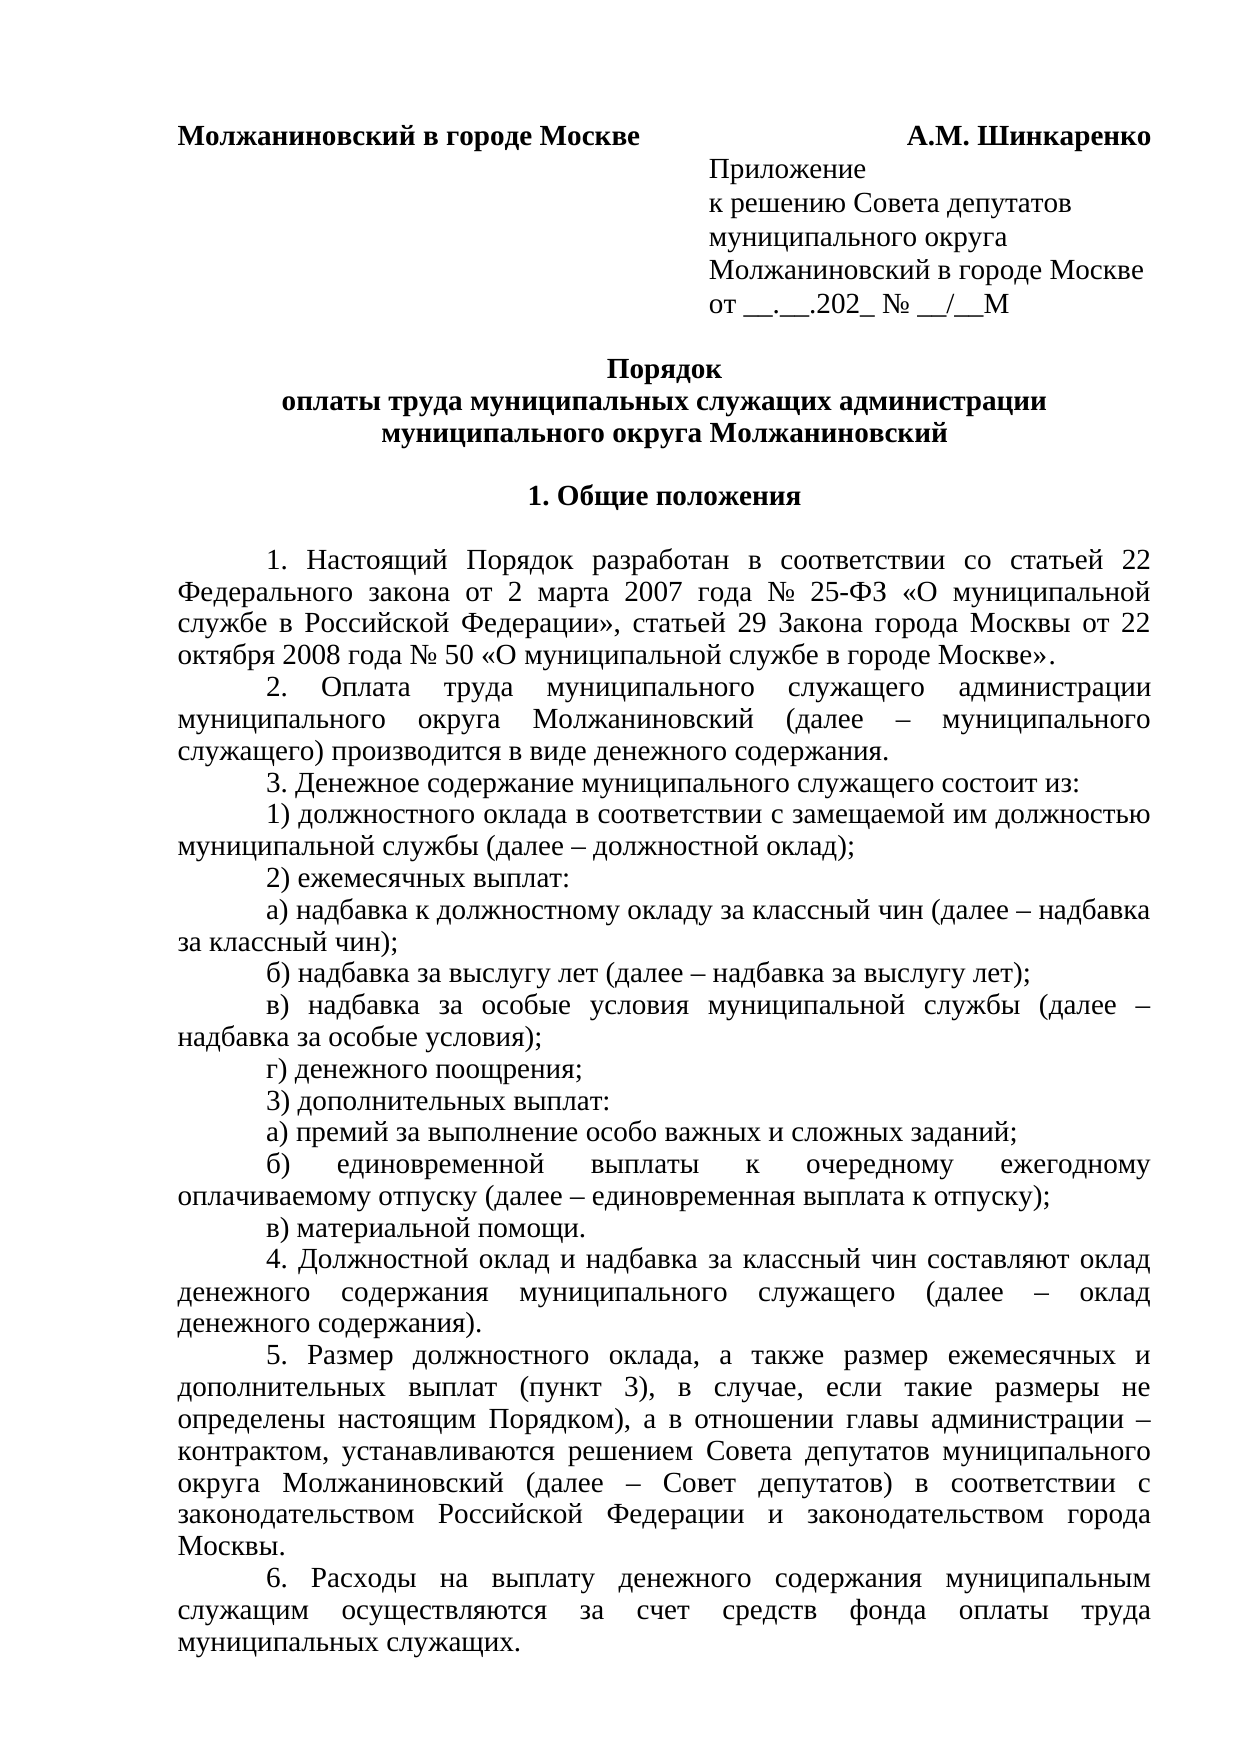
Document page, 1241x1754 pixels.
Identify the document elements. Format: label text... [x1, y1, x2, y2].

text а) надбавка к должностному окладу за классный чин (далее – надбавка за классный чин); [177, 894, 1152, 957]
text 2) ежемесячных выплат: [177, 862, 1152, 894]
text 1. Настоящий Порядок разработан в соответствии со статьей 22 Федерального закона от 2 марта 2007 года № 25-ФЗ «О муниципальной службе в Российской Федерации», статьей 29 Закона города Москвы от 22 октября 2008 года № 50 «О муниципальной службе в городе Москве». [177, 544, 1152, 671]
text 2. Оплата труда муниципального служащего администрации муниципального округа Молжаниновский (далее – муниципального служащего) производится в виде денежного содержания. [177, 671, 1152, 767]
text в) материальной помощи. [177, 1212, 1152, 1243]
text 1) должностного оклада в соответствии с замещаемой им должностью муниципальной службы (далее – должностной оклад); [177, 798, 1152, 862]
text 3) дополнительных выплат: [177, 1084, 1152, 1116]
text Молжаниновский в городе Москве А.М. Шинкаренко [177, 118, 1152, 152]
text б) надбавка за выслугу лет (далее – надбавка за выслугу лет); [177, 957, 1152, 989]
text 6. Расходы на выплату денежного содержания муниципальным служащим осуществляются за счет средств фонда оплаты труда муниципальных служащих. [177, 1562, 1152, 1658]
text 5. Размер должностного оклада, а также размер ежемесячных и дополнительных выплат (пункт 3), в случае, если такие размеры не определены настоящим Порядком), а в отношении главы администрации – контрактом, устанавливаются решением Совета депутатов муниципального округа Молжаниновский (далее – Совет депутатов) в соответствии с законодательством Российской Федерации и законодательством города Москвы. [177, 1339, 1152, 1562]
text оплаты труда муниципальных служащих администрации муниципального округа Молжаниновский [177, 385, 1152, 448]
text Приложение [709, 152, 1152, 185]
text Порядок [177, 353, 1152, 385]
text Молжаниновский в городе Москве [709, 252, 1152, 286]
text а) премий за выполнение особо важных и сложных заданий; [177, 1116, 1152, 1148]
text б) единовременной выплаты к очередному ежегодному оплачиваемому отпуску (далее – единовременная выплата к отпуску); [177, 1148, 1152, 1212]
text 3. Денежное содержание муниципального служащего состоит из: [177, 767, 1152, 798]
text 4. Должностной оклад и надбавка за классный чин составляют оклад денежного содержания муниципального служащего (далее – оклад денежного содержания). [177, 1243, 1152, 1339]
text г) денежного поощрения; [177, 1053, 1152, 1084]
text 1. Общие положения [177, 480, 1152, 512]
text в) надбавка за особые условия муниципальной службы (далее – надбавка за особые условия); [177, 989, 1152, 1053]
text к решению Совета депутатов муниципального округа [709, 185, 1152, 252]
text от __.__.202_ № __/__М [709, 286, 1152, 319]
